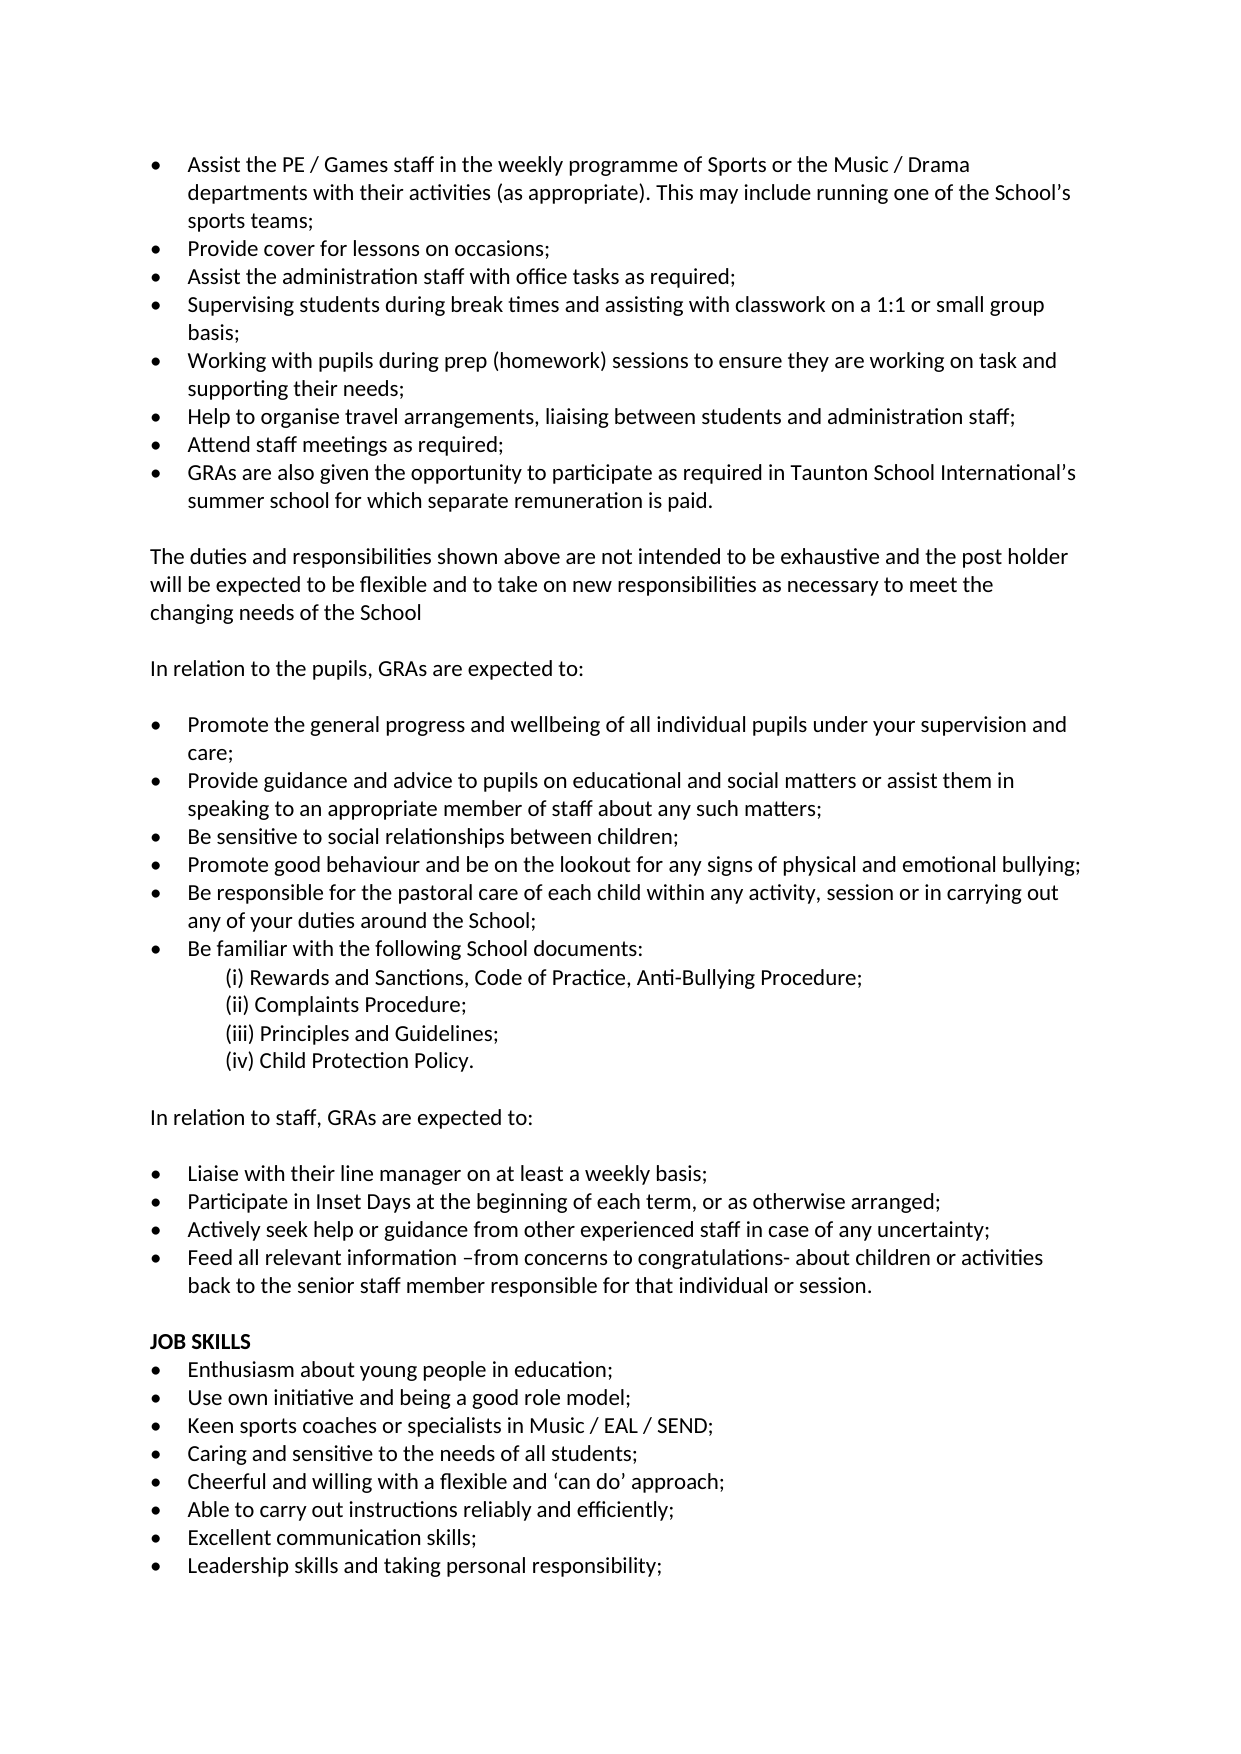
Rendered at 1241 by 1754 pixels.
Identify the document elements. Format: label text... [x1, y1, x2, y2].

text (ii) Complaints Procedure; [225, 991, 1090, 1019]
text (i) Rewards and Sanctions, Code of Practice, Anti-Bullying Procedure; [225, 963, 1090, 991]
list Enthusiasm about young people in education; [150, 1355, 1090, 1383]
list Provide guidance and advice to pupils on educational and social matters or assist them in speaking to an appropriate member of staff about any such matters; [150, 766, 1090, 822]
text In relation to the pupils, GRAs are expected to: [150, 654, 1090, 710]
list Cheerful and willing with a flexible and ‘can do’ approach; [150, 1467, 1090, 1495]
list Liaise with their line manager on at least a weekly basis; [150, 1159, 1090, 1187]
list GRAs are also given the opportunity to participate as required in Taunton School International’s summer school for which separate remuneration is paid. [150, 458, 1090, 514]
text (iii) Principles and Guidelines; [225, 1019, 1090, 1047]
text JOB SKILLS [150, 1327, 1090, 1355]
list Participate in Inset Days at the beginning of each term, or as otherwise arranged; [150, 1187, 1090, 1215]
list Working with pupils during prep (homework) sessions to ensure they are working on task and supporting their needs; [150, 346, 1090, 402]
list Use own initiative and being a good role model; [150, 1383, 1090, 1411]
list Help to organise travel arrangements, liaising between students and administration staff; [150, 402, 1090, 430]
text changing needs of the School [150, 598, 1090, 626]
list Be familiar with the following School documents: [150, 934, 1090, 963]
list Provide cover for lessons on occasions; [150, 234, 1090, 262]
list Feed all relevant information –from concerns to congratulations- about children or activities back to the senior staff member responsible for that individual or session. [150, 1243, 1090, 1327]
list Keen sports coaches or specialists in Music / EAL / SEND; [150, 1411, 1090, 1439]
list Supervising students during break times and assisting with classwork on a 1:1 or small group basis; [150, 290, 1090, 346]
list Excellent communication skills; [150, 1523, 1090, 1551]
text In relation to staff, GRAs are expected to: [150, 1103, 1090, 1159]
text (iv) Child Protection Policy. [225, 1047, 1090, 1103]
list Be sensitive to social relationships between children; [150, 822, 1090, 851]
list Assist the PE / Games staff in the weekly programme of Sports or the Music / Drama departments with their activities (as appropriate). This may include running one of the School’s sports teams; [150, 150, 1090, 234]
list Leadership skills and taking personal responsibility; [150, 1551, 1090, 1579]
list Promote the general progress and wellbeing of all individual pupils under your supervision and care; [150, 710, 1090, 766]
list Caring and sensitive to the needs of all students; [150, 1439, 1090, 1467]
list Actively seek help or guidance from other experienced staff in case of any uncertainty; [150, 1215, 1090, 1243]
list Attend staff meetings as required; [150, 430, 1090, 458]
list Be responsible for the pastoral care of each child within any activity, session or in carrying out any of your duties around the School; [150, 878, 1090, 934]
list Assist the administration staff with office tasks as required; [150, 262, 1090, 290]
text The duties and responsibilities shown above are not intended to be exhaustive and the post holder will be expected to be flexible and to take on new responsibilities as necessary to meet the [150, 514, 1090, 598]
list Promote good behaviour and be on the lookout for any signs of physical and emotional bullying; [150, 851, 1090, 878]
list Able to carry out instructions reliably and efficiently; [150, 1495, 1090, 1523]
